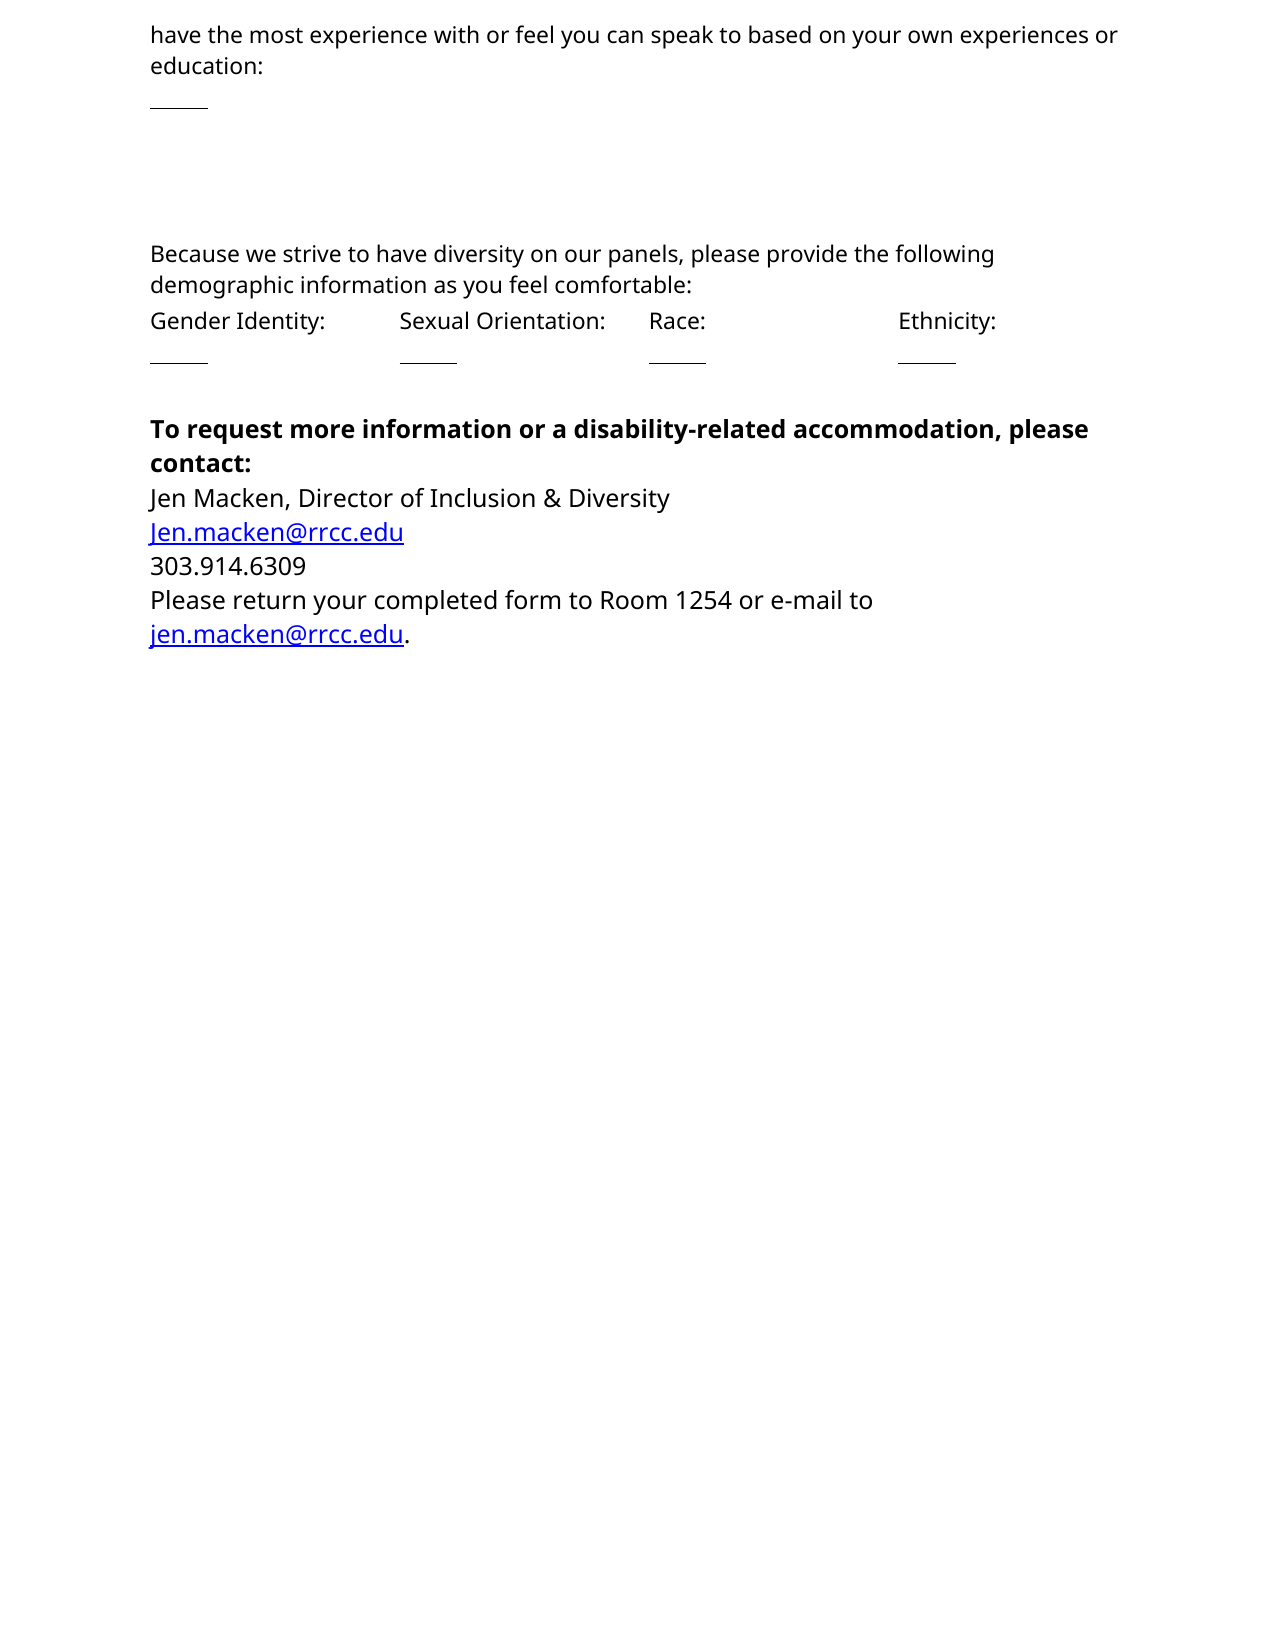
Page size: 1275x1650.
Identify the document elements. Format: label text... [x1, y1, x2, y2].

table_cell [139, 19, 1136, 237]
text Jen Macken, Director of Inclusion & Diversity [150, 480, 1125, 514]
text To request more information or a disability-related accommodation, please contact: [150, 412, 1125, 480]
text Jen.macken@rrcc.edu [150, 514, 1125, 548]
table_cell Ethnicity: [887, 305, 1136, 372]
table_cell Gender Identity: [139, 305, 388, 372]
table_cell Because we strive to have diversity on our panels, please provide the following demographic information as you feel comfortable: [139, 238, 1136, 305]
table_cell Sexual Orientation: [388, 305, 637, 372]
table_cell Race: [638, 305, 887, 372]
text 303.914.6309 [150, 548, 1125, 582]
text Please return your completed form to Room 1254 or e-mail to jen.macken@rrcc.edu. [150, 582, 1125, 651]
